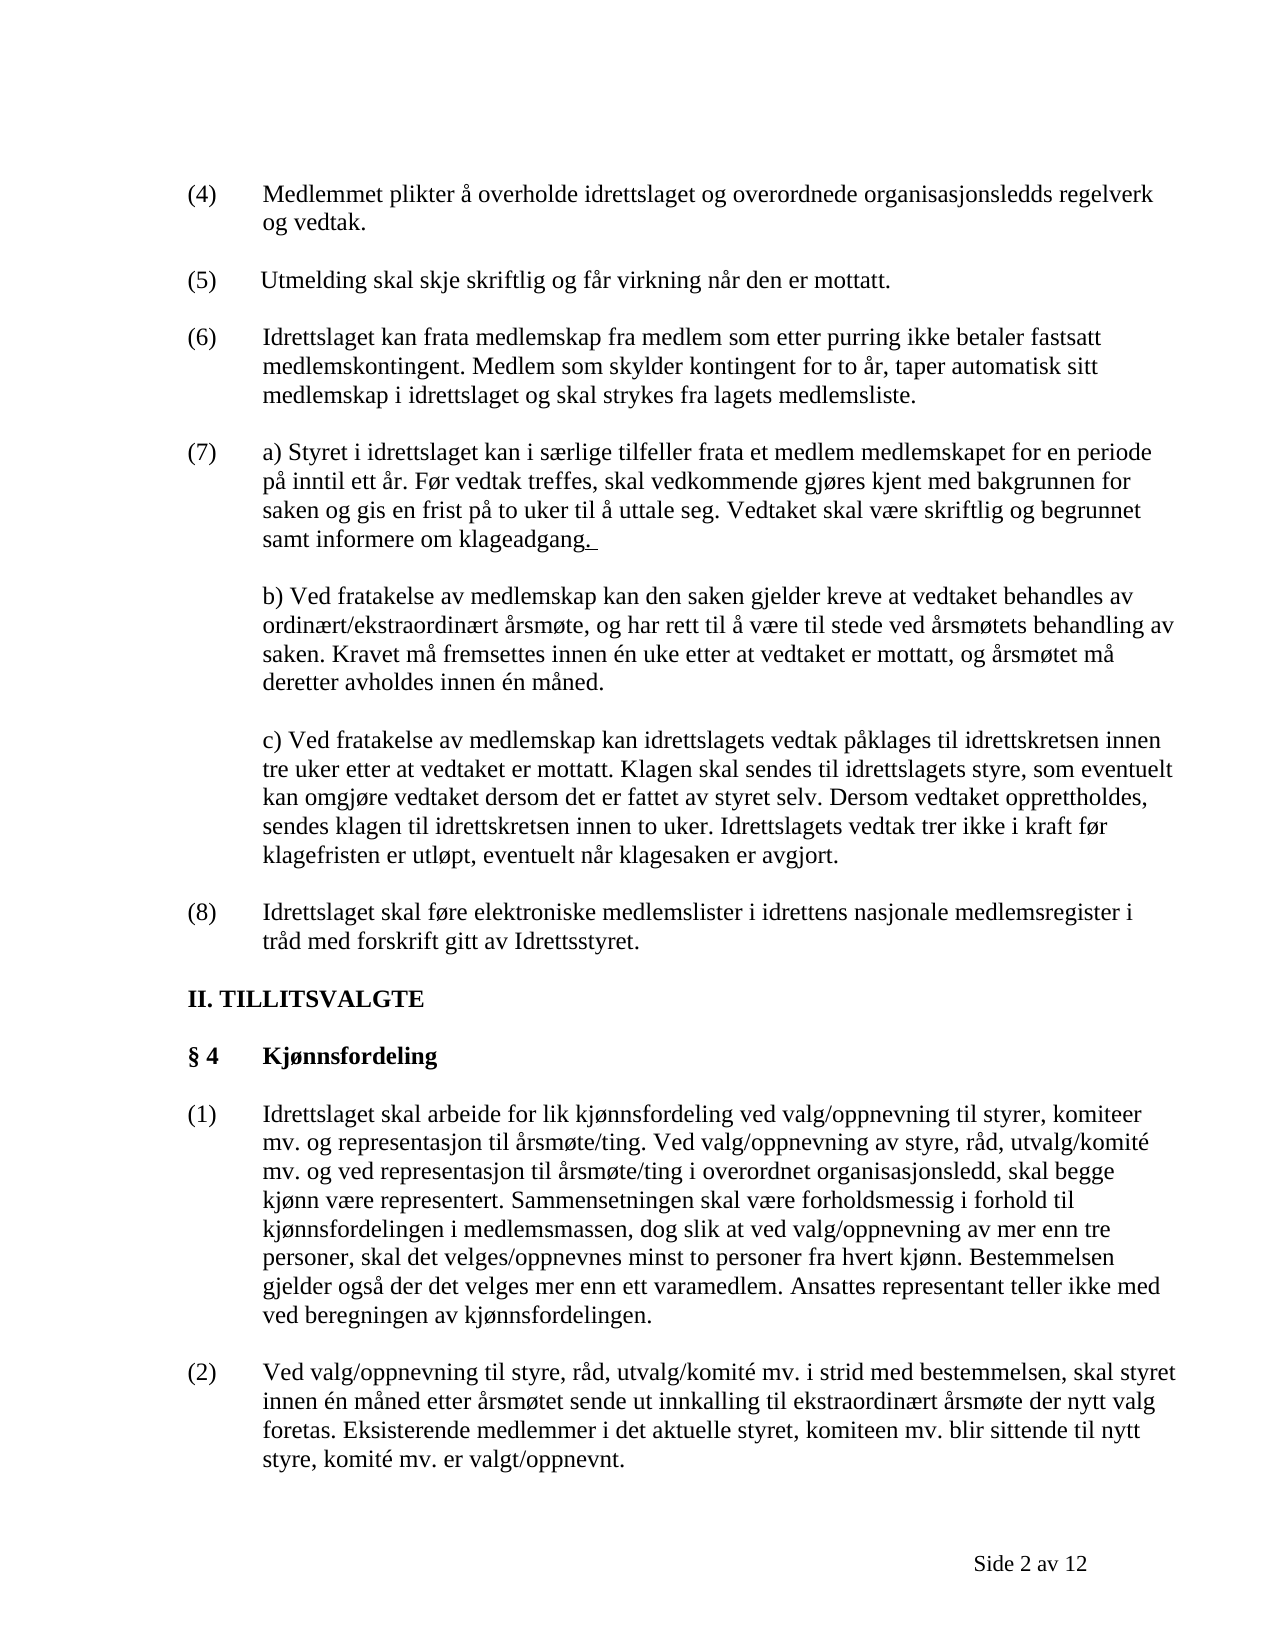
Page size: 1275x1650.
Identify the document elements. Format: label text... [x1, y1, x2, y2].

text (4) Medlemmet plikter å overholde idrettslaget og overordnede organisasjonsledds regelverk og vedtak. [187, 179, 1176, 236]
text (7) a) Styret i idrettslaget kan i særlige tilfeller frata et medlem medlemskapet for en periode på inntil ett år. Før vedtak treffes, skal vedkommende gjøres kjent med bakgrunnen for saken og gis en frist på to uker til å uttale seg. Vedtaket skal være skriftlig og begrunnet samt informere om klageadgang. [187, 437, 1176, 552]
text (8) Idrettslaget skal føre elektroniske medlemslister i idrettens nasjonale medlemsregister i tråd med forskrift gitt av Idrettsstyret. [187, 897, 1176, 955]
text b) Ved fratakelse av medlemskap kan den saken gjelder kreve at vedtaket behandles av [187, 581, 1176, 610]
text (6) Idrettslaget kan frata medlemskap fra medlem som etter purring ikke betaler fastsatt medlemskontingent. Medlem som skylder kontingent for to år, taper automatisk sitt medlemskap i idrettslaget og skal strykes fra lagets medlemsliste. [187, 322, 1176, 409]
text (2) Ved valg/oppnevning til styre, råd, utvalg/komité mv. i strid med bestemmelsen, skal styret innen én måned etter årsmøtet sende ut innkalling til ekstraordinært årsmøte der nytt valg foretas. Eksisterende medlemmer i det aktuelle styret, komiteen mv. blir sittende til nytt styre, komité mv. er valgt/oppnevnt. [187, 1357, 1176, 1472]
text (5) Utmelding skal skje skriftlig og får virkning når den er mottatt. [187, 265, 1176, 294]
text c) Ved fratakelse av medlemskap kan idrettslagets vedtak påklages til idrettskretsen innen tre uker etter at vedtaket er mottatt. Klagen skal sendes til idrettslagets styre, som eventuelt kan omgjøre vedtaket dersom det er fattet av styret selv. Dersom vedtaket opprettholdes, sendes klagen til idrettskretsen innen to uker. Idrettslagets vedtak trer ikke i kraft før klagefristen er utløpt, eventuelt når klagesaken er avgjort. [262, 725, 1176, 869]
text ordinært/ekstraordinært årsmøte, og har rett til å være til stede ved årsmøtets behandling av saken. Kravet må fremsettes innen én uke etter at vedtaket er mottatt, og årsmøtet må deretter avholdes innen én måned. [262, 610, 1176, 696]
text (1) Idrettslaget skal arbeide for lik kjønnsfordeling ved valg/oppnevning til styrer, komiteer mv. og representasjon til årsmøte/ting. Ved valg/oppnevning av styre, råd, utvalg/komité mv. og ved representasjon til årsmøte/ting i overordnet organisasjonsledd, skal begge kjønn være representert. Sammensetningen skal være forholdsmessig i forhold til kjønnsfordelingen i medlemsmassen, dog slik at ved valg/oppnevning av mer enn tre personer, skal det velges/oppnevnes minst to personer fra hvert kjønn. Bestemmelsen gjelder også der det velges mer enn ett varamedlem. Ansattes representant teller ikke med ved beregningen av kjønnsfordelingen. [187, 1099, 1176, 1357]
text § 4 Kjønnsfordeling [187, 1041, 1270, 1070]
text II. TILLITSVALGTE [187, 984, 1176, 1012]
